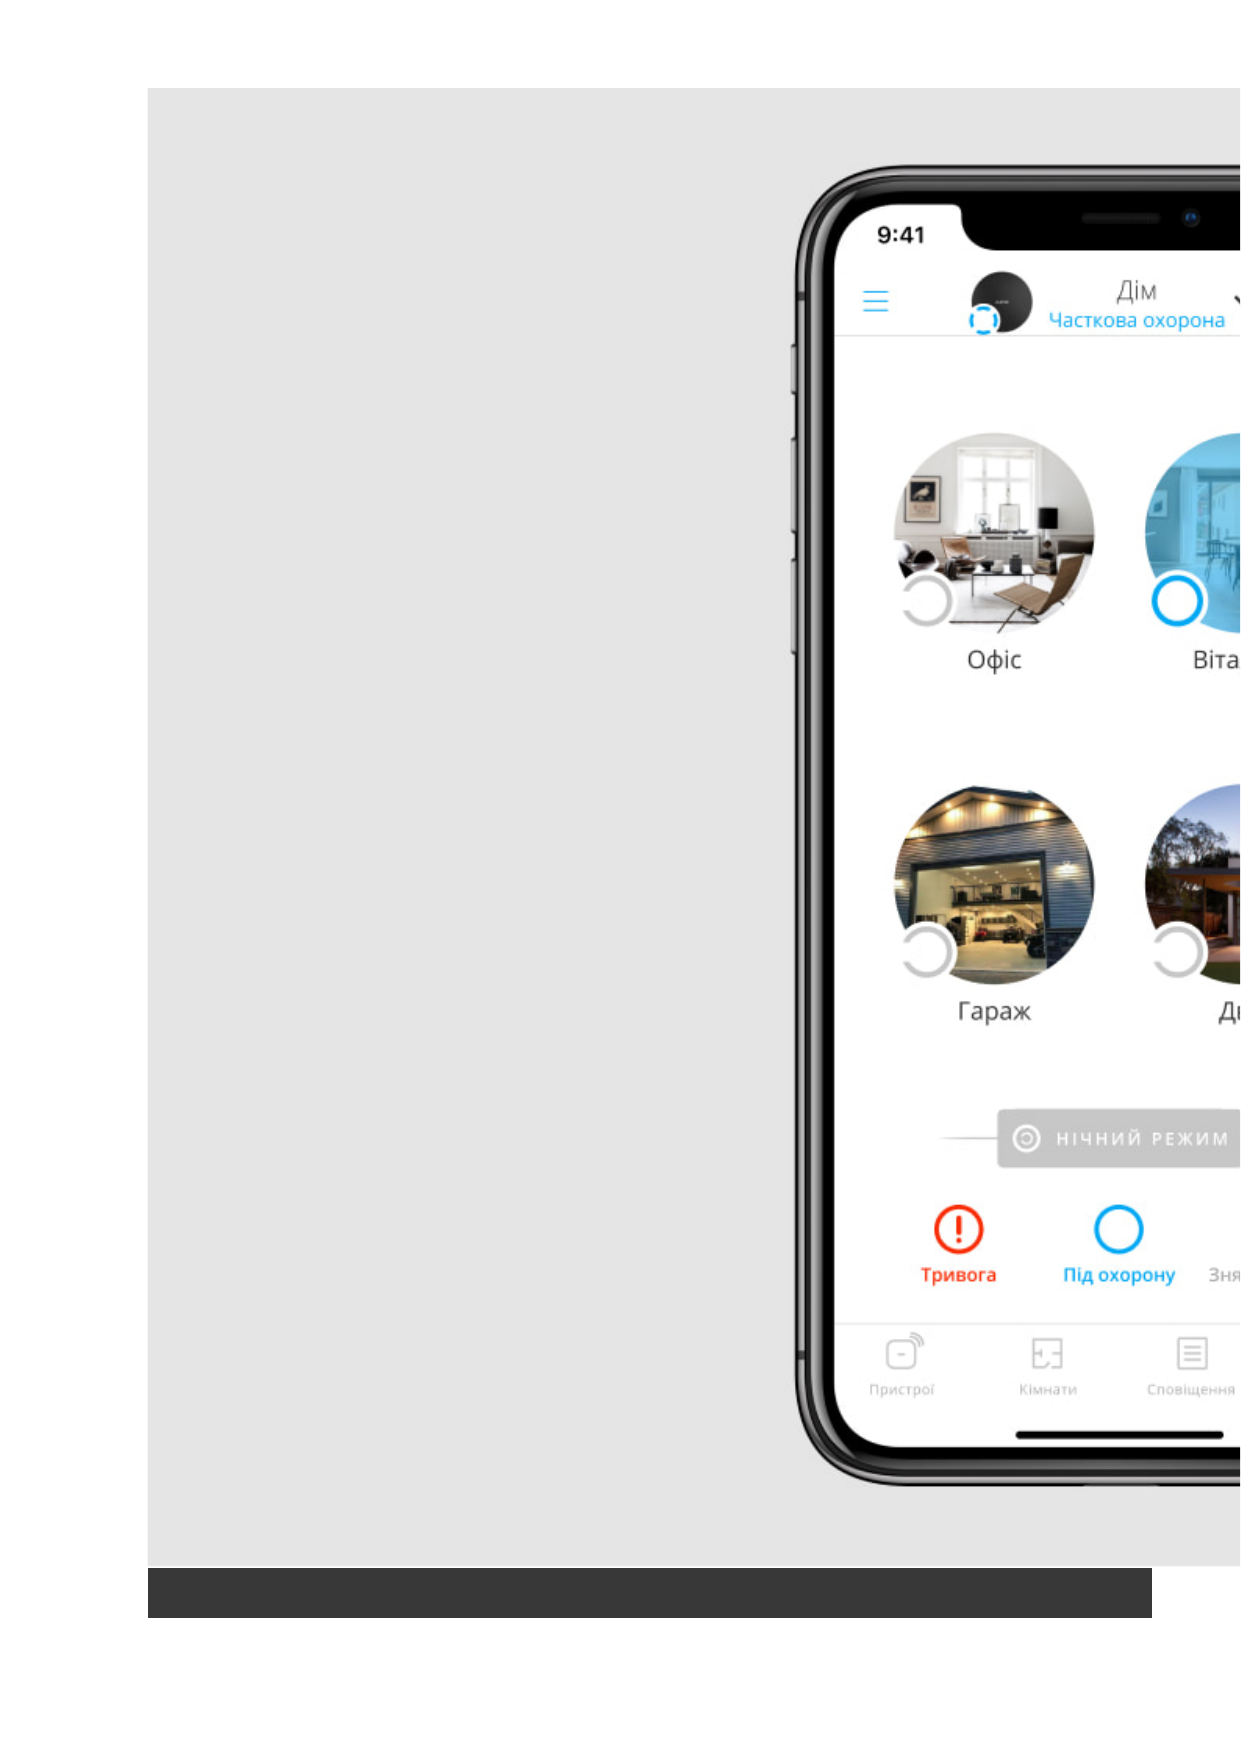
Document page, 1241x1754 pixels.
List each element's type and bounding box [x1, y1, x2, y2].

picture [147, 88, 1241, 1568]
